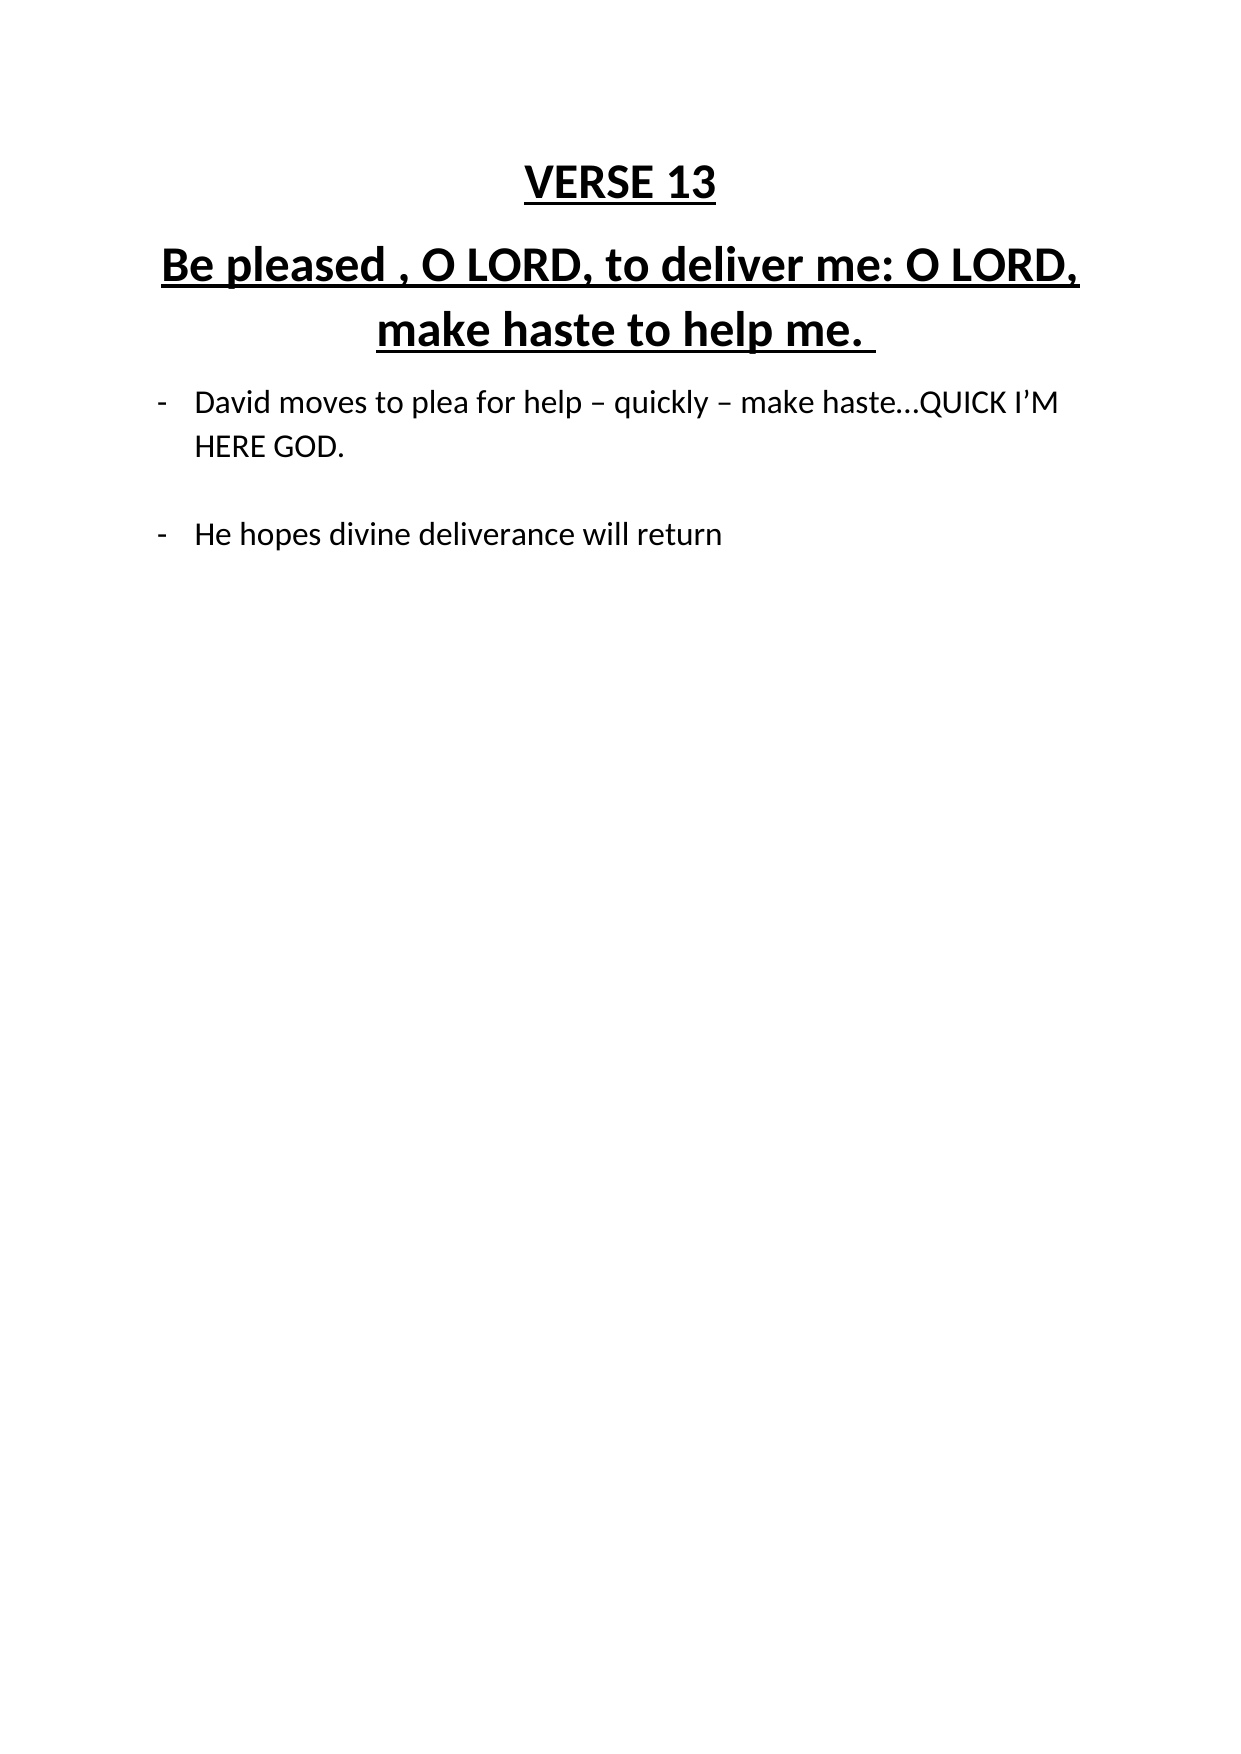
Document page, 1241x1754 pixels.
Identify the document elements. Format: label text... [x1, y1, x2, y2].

text VERSE 13 [150, 150, 1090, 211]
list He hopes divine deliverance will return [157, 513, 1090, 553]
text Be pleased , O LORD, to deliver me: O LORD, make haste to help me. [150, 232, 1090, 359]
list David moves to plea for help – quickly – make haste…QUICK I’M HERE GOD. [157, 381, 1090, 466]
